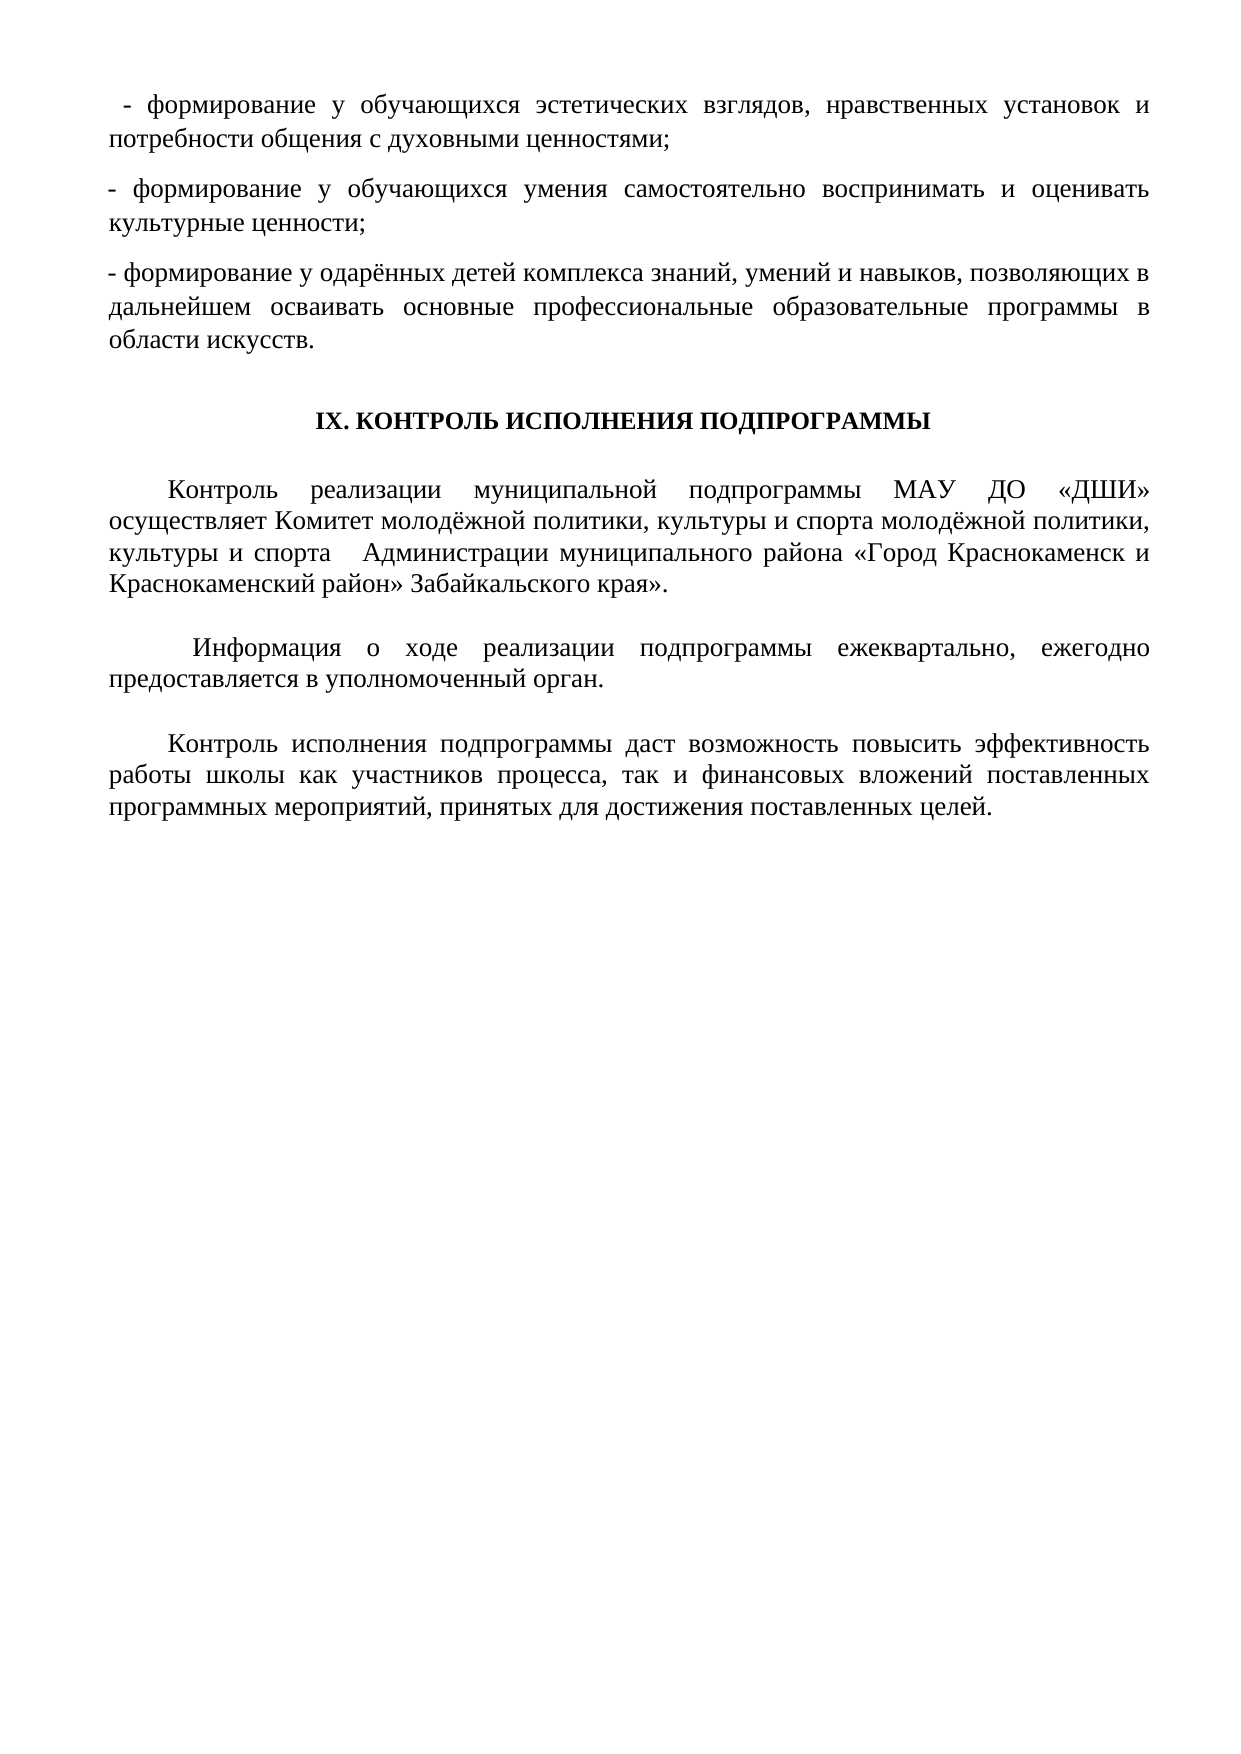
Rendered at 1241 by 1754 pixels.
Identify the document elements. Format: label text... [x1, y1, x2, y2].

text - формирование у обучающихся умения самостоятельно воспринимать и оценивать культурные ценности; [107, 172, 1151, 237]
text IX. КОНТРОЛЬ ИСПОЛНЕНИЯ ПОДПРОГРАММЫ [93, 407, 1153, 435]
text - формирование у обучающихся эстетических взглядов, нравственных установок и потребности общения с духовными ценностями; [107, 89, 1151, 153]
text Информация о ходе реализации подпрограммы ежеквартально, ежегодно предоставляется в уполномоченный орган. [109, 631, 1151, 694]
text Контроль реализации муниципальной подпрограммы МАУ ДО «ДШИ» осуществляет Комитет молодёжной политики, культуры и спорта молодёжной политики, культуры и спорта Администрации муниципального района «Город Краснокаменск и Краснокаменский район» Забайкальского края». [109, 473, 1151, 598]
text Контроль исполнения подпрограммы даст возможность повысить эффективность работы школы как участников процесса, так и финансовых вложений поставленных программных мероприятий, принятых для достижения поставленных целей. [108, 727, 1151, 821]
text - формирование у одарённых детей комплекса знаний, умений и навыков, позволяющих в дальнейшем осваивать основные профессиональные образовательные программы в области искусств. [107, 256, 1151, 354]
